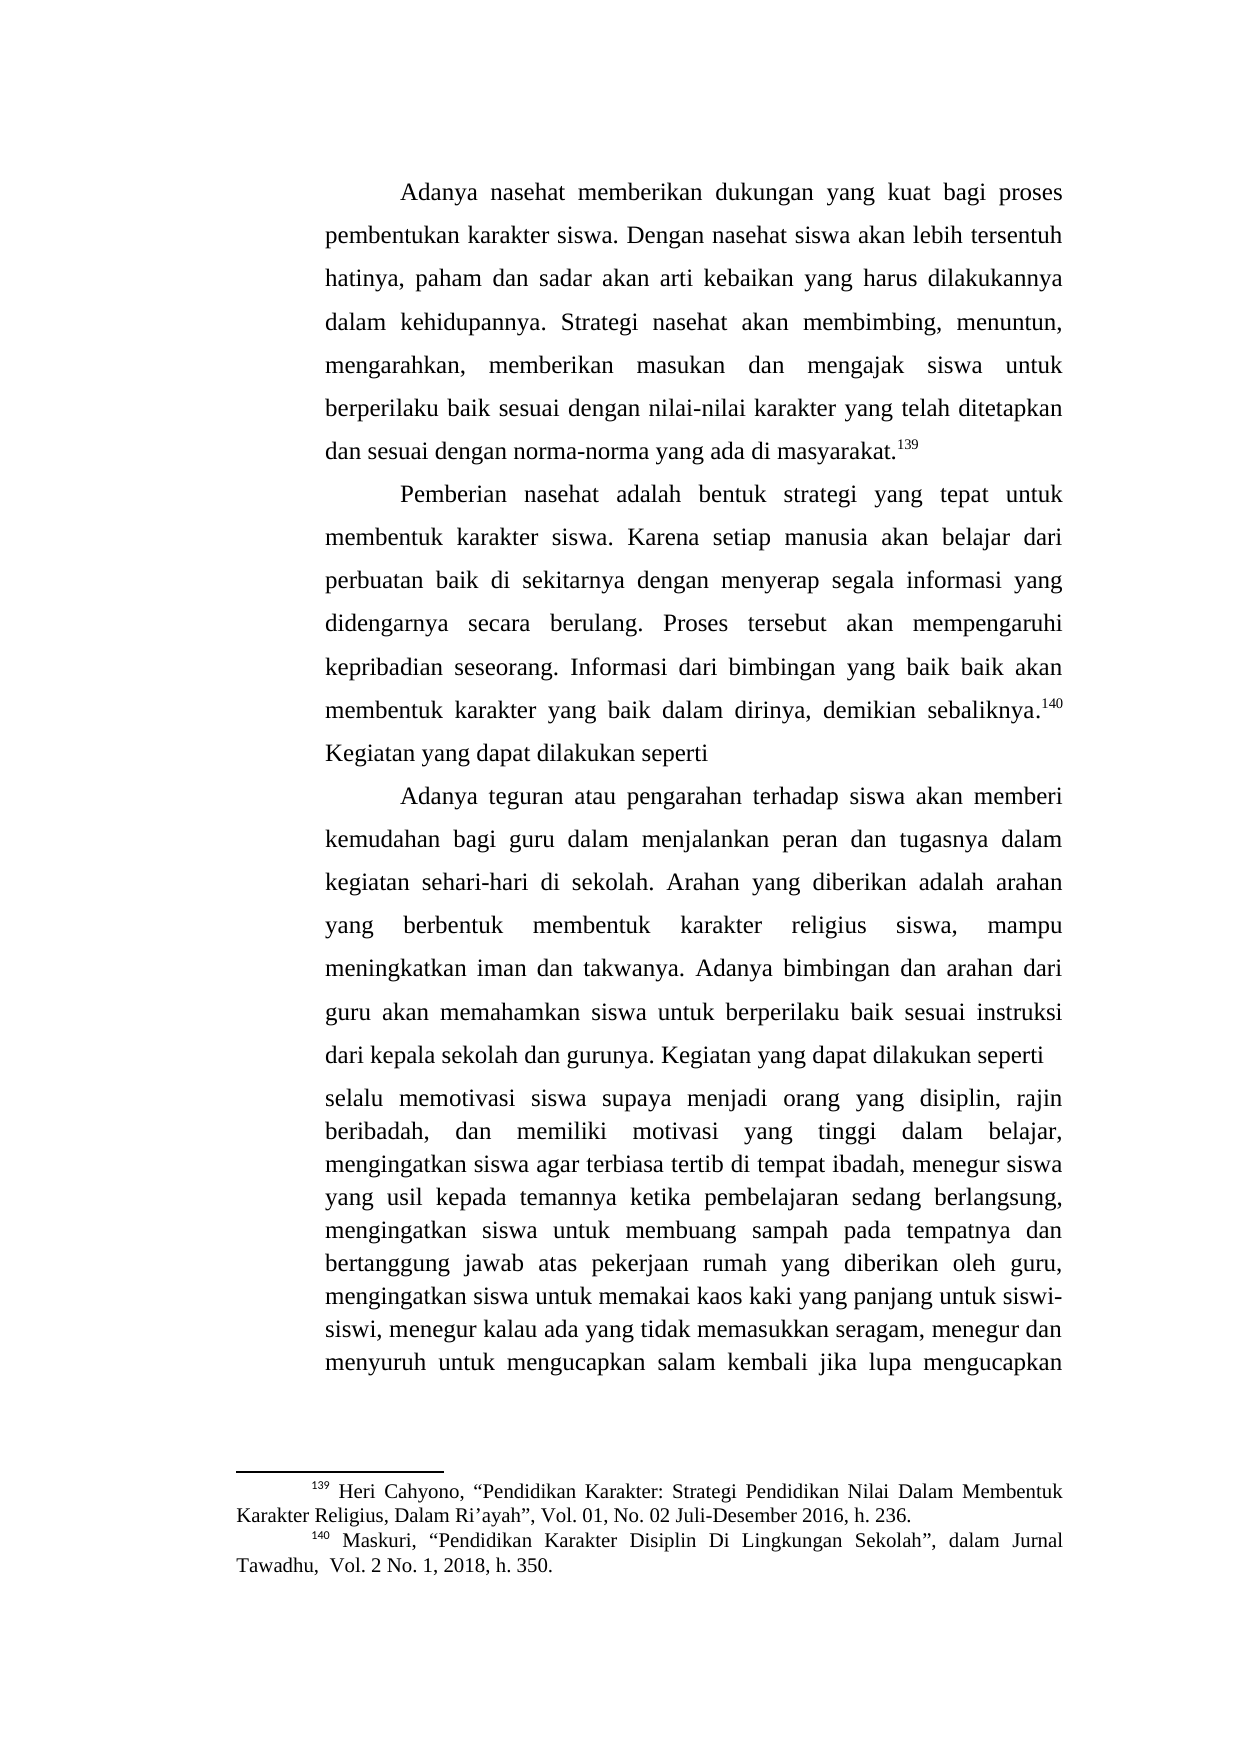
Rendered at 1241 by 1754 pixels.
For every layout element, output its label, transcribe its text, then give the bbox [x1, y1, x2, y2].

text Pemberian nasehat adalah bentuk strategi yang tepat untuk membentuk karakter siswa. Karena setiap manusia akan belajar dari perbuatan baik di sekitarnya dengan menyerap segala informasi yang didengarnya secara berulang. Proses tersebut akan mempengaruhi kepribadian seseorang. Informasi dari bimbingan yang baik baik akan membentuk karakter yang baik dalam dirinya, demikian sebaliknya. Kegiatan yang dapat dilakukan seperti [325, 479, 1063, 767]
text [325, 1083, 1063, 1376]
text Adanya nasehat memberikan dukungan yang kuat bagi proses pembentukan karakter siswa. Dengan nasehat siswa akan lebih tersentuh hatinya, paham dan sadar akan arti kebaikan yang harus dilakukannya dalam kehidupannya. Strategi nasehat akan membimbing, menuntun, mengarahkan, memberikan masukan dan mengajak siswa untuk berperilaku baik sesuai dengan nilai-nilai karakter yang telah ditetapkan dan sesuai dengan norma-norma yang ada di masyarakat. [325, 177, 1063, 465]
text Adanya teguran atau pengarahan terhadap siswa akan memberi kemudahan bagi guru dalam menjalankan peran dan tugasnya dalam kegiatan sehari-hari di sekolah. Arahan yang diberikan adalah arahan yang berbentuk membentuk karakter religius siswa, mampu meningkatkan iman dan takwanya. Adanya bimbingan dan arahan dari guru akan memahamkan siswa untuk berperilaku baik sesuai instruksi dari kepala sekolah dan gurunya. Kegiatan yang dapat dilakukan seperti [325, 781, 1063, 1068]
